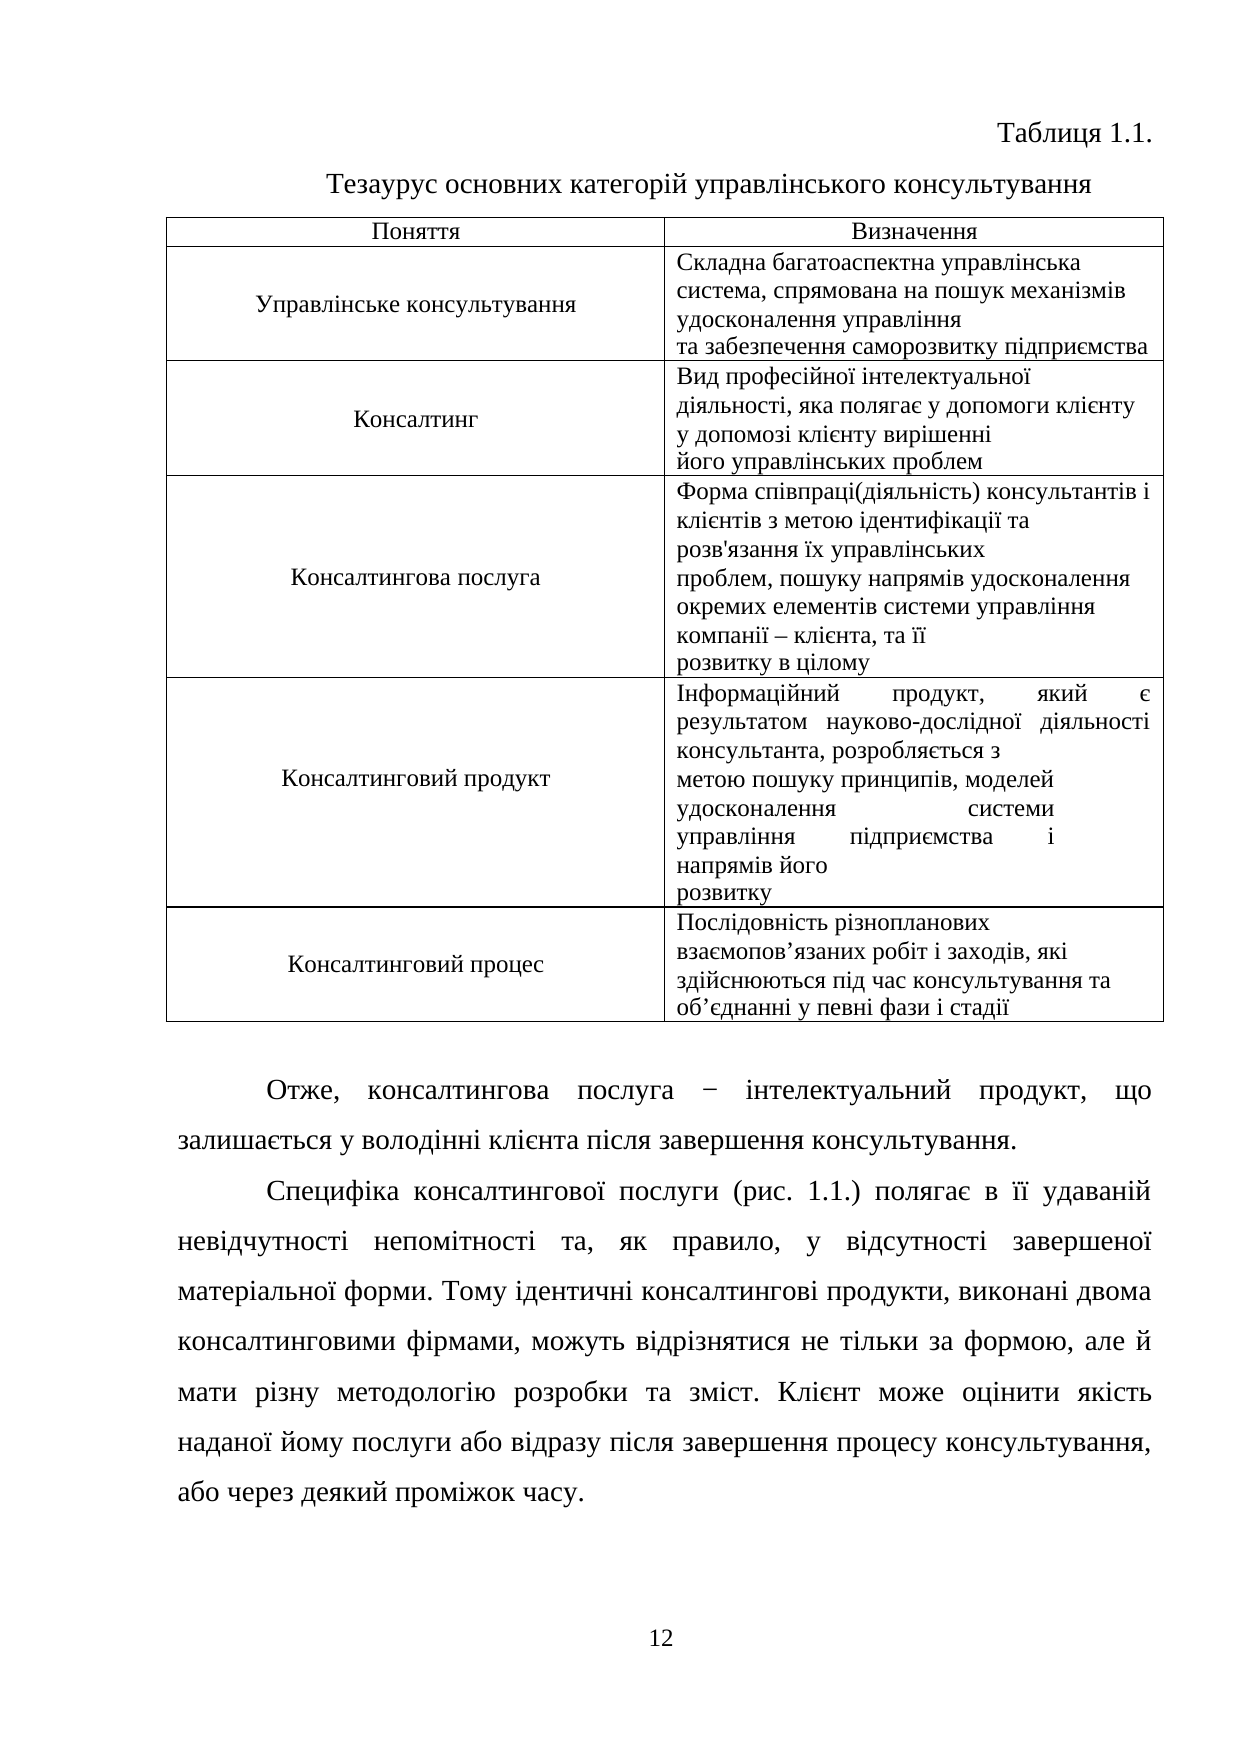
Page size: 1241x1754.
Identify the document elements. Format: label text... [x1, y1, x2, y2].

table_header Визначення [665, 218, 1163, 246]
table_cell Консалтинговий процес [167, 908, 664, 1021]
text Тезаурус основних категорій управлінського консультування [326, 166, 1176, 199]
text Отже, консалтингова послуга − інтелектуальний продукт, що залишається у володінні клієнта після завершення консультування. [177, 1072, 1152, 1156]
table_cell Консалтингова послуга [167, 476, 664, 677]
table_header Поняття [167, 218, 664, 246]
table_cell Консалтинг [167, 361, 664, 475]
table_cell Інформаційний продукт, який є результатом науково-дослідної діяльності консультанта, розробляється з метою пошуку принципів, моделей удосконалення системи управління підприємства і напрямів його розвитку [665, 678, 1163, 906]
text Таблиця 1.1. [146, 115, 1152, 149]
table_cell Послідовність різнопланових взаємопов’язаних робіт і заходів, які здійснюються під час консультування та об’єднанні у певні фази і стадії [665, 908, 1163, 1021]
table_cell Управлінське консультування [167, 247, 664, 360]
table_cell Форма співпраці(діяльність) консультантів і клієнтів з метою ідентифікації та розв'язання їх управлінських проблем, пошуку напрямів удосконалення окремих елементів системи управління компанії – клієнта, та її розвитку в цілому [665, 476, 1163, 677]
text Специфіка консалтингової послуги (рис. 1.1.) полягає в її удаваній невідчутності непомітності та, як правило, у відсутності завершеної матеріальної форми. Тому ідентичні консалтингові продукти, виконані двома консалтинговими фірмами, можуть відрізнятися не тільки за формою, але й мати різну методологію розробки та зміст. Клієнт може оцінити якість наданої йому послуги або відразу після завершення процесу консультування, або через деякий проміжок часу. [177, 1173, 1152, 1508]
table_cell Консалтинговий продукт [167, 678, 664, 906]
table_cell Вид професійної інтелектуальної діяльності, яка полягає у допомоги клієнту у допомозі клієнту вирішенні його управлінських проблем [665, 361, 1163, 475]
table_cell Складна багатоаспектна управлінська система, спрямована на пошук механізмів удосконалення управління та забезпечення саморозвитку підприємства [665, 247, 1163, 360]
